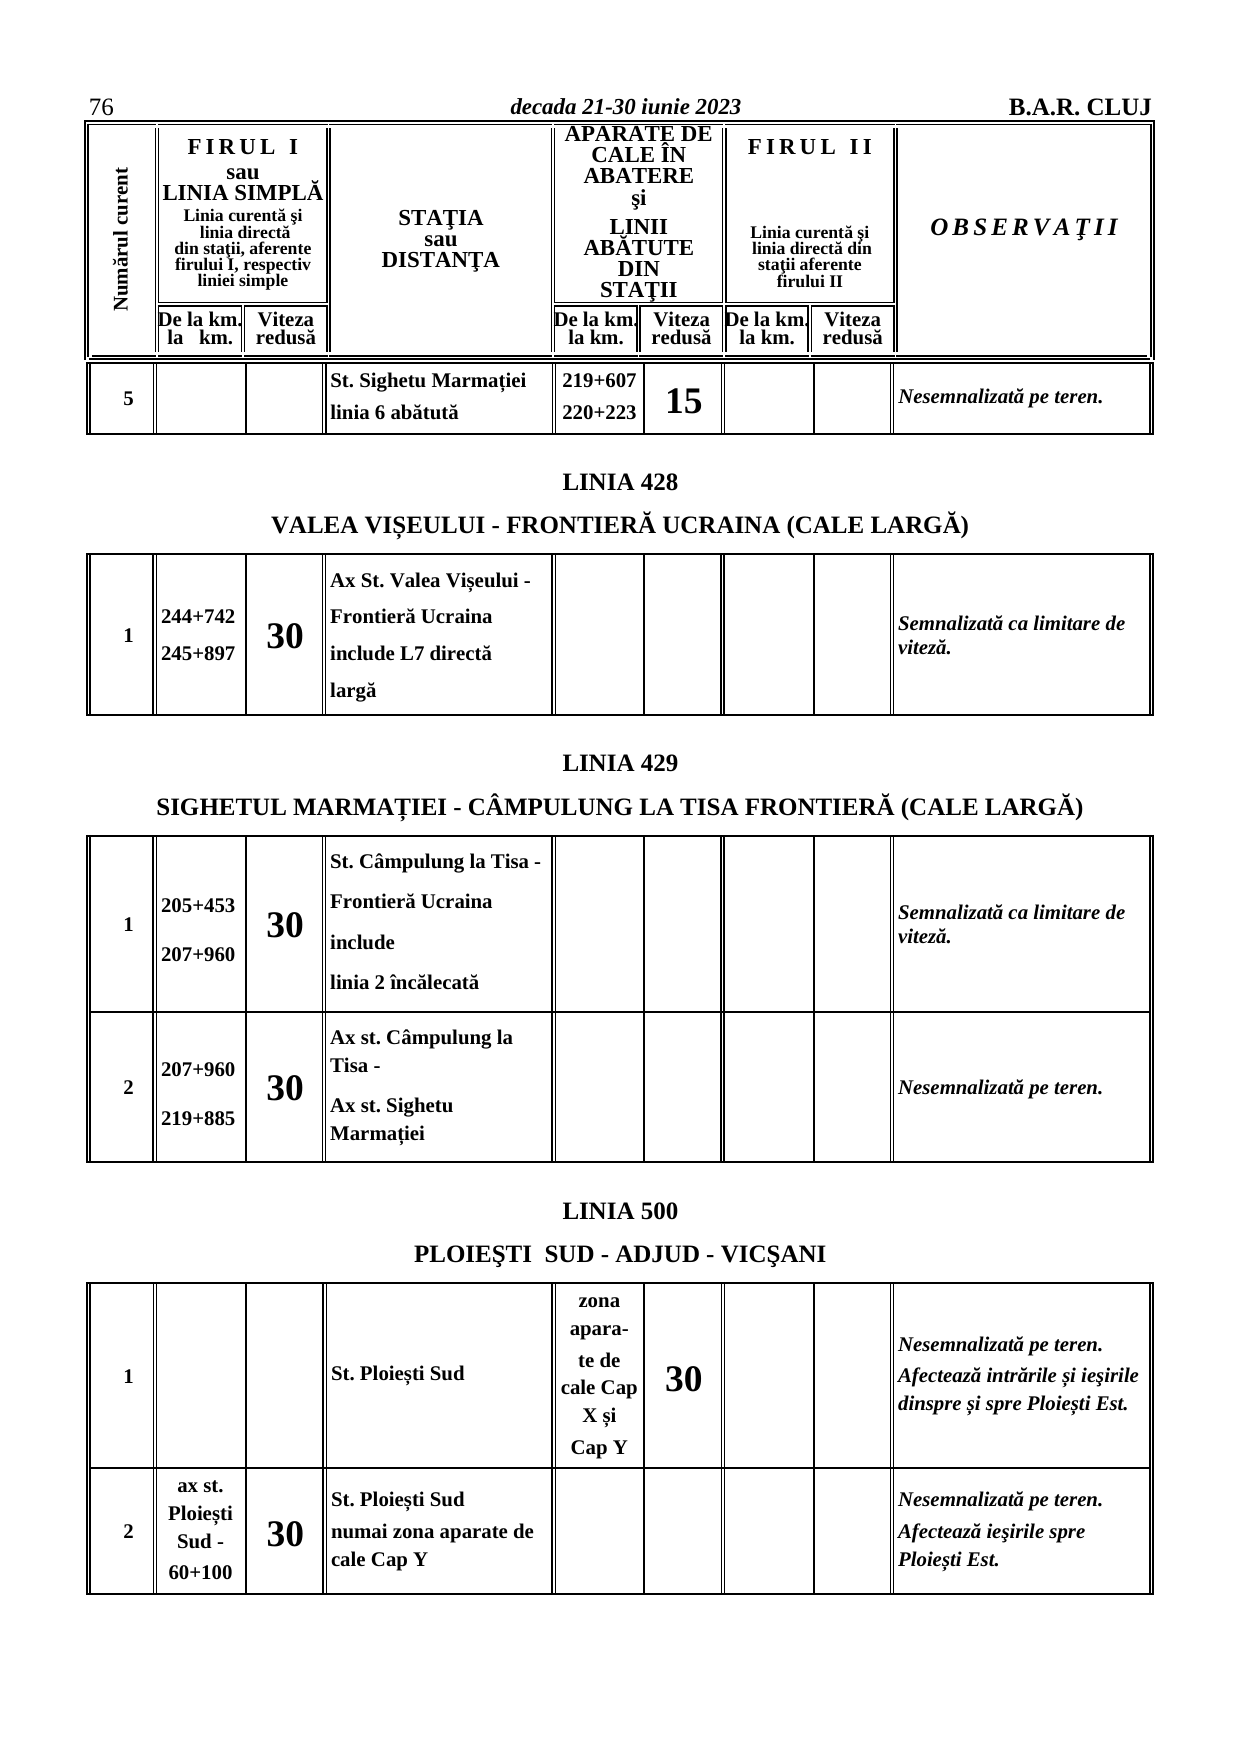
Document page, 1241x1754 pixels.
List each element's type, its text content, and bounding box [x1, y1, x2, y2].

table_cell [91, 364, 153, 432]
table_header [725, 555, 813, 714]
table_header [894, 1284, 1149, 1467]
subtitle SIGHETUL MARMAȚIEI - CÂMPULUNG LA TISA FRONTIERĂ (CALE LARGĂ) [89, 792, 1152, 820]
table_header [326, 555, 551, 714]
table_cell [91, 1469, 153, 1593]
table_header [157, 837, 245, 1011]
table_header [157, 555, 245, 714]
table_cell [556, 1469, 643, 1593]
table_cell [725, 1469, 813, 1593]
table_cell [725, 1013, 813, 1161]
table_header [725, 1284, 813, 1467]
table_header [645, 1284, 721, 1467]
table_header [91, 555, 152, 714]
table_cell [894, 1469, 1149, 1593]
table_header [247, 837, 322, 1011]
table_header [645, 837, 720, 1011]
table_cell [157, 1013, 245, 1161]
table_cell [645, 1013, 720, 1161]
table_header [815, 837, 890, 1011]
subtitle PLOIEŞTI SUD - ADJUD - VICŞANI [89, 1239, 1152, 1268]
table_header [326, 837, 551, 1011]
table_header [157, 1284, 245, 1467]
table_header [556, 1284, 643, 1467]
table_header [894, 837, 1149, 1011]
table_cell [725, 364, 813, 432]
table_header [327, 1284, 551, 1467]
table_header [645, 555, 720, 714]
subtitle LINIA 429 [89, 748, 1152, 777]
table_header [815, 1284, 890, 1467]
subtitle LINIA 428 [89, 467, 1152, 496]
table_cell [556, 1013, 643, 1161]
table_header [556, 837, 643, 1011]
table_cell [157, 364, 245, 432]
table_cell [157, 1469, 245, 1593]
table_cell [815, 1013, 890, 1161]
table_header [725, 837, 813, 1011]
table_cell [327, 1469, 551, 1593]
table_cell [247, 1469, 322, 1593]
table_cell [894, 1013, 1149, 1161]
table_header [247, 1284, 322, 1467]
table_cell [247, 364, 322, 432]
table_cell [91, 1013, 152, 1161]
subtitle VALEA VIȘEULUI - FRONTIERĂ UCRAINA (CALE LARGĂ) [89, 510, 1152, 539]
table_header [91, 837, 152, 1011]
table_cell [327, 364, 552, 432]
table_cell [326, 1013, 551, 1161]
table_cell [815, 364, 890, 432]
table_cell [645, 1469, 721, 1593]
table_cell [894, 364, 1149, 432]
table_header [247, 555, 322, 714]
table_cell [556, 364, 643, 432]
subtitle LINIA 500 [89, 1196, 1152, 1224]
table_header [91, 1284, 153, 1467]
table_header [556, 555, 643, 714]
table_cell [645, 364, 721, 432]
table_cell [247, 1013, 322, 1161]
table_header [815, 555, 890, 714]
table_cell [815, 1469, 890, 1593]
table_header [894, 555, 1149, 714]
